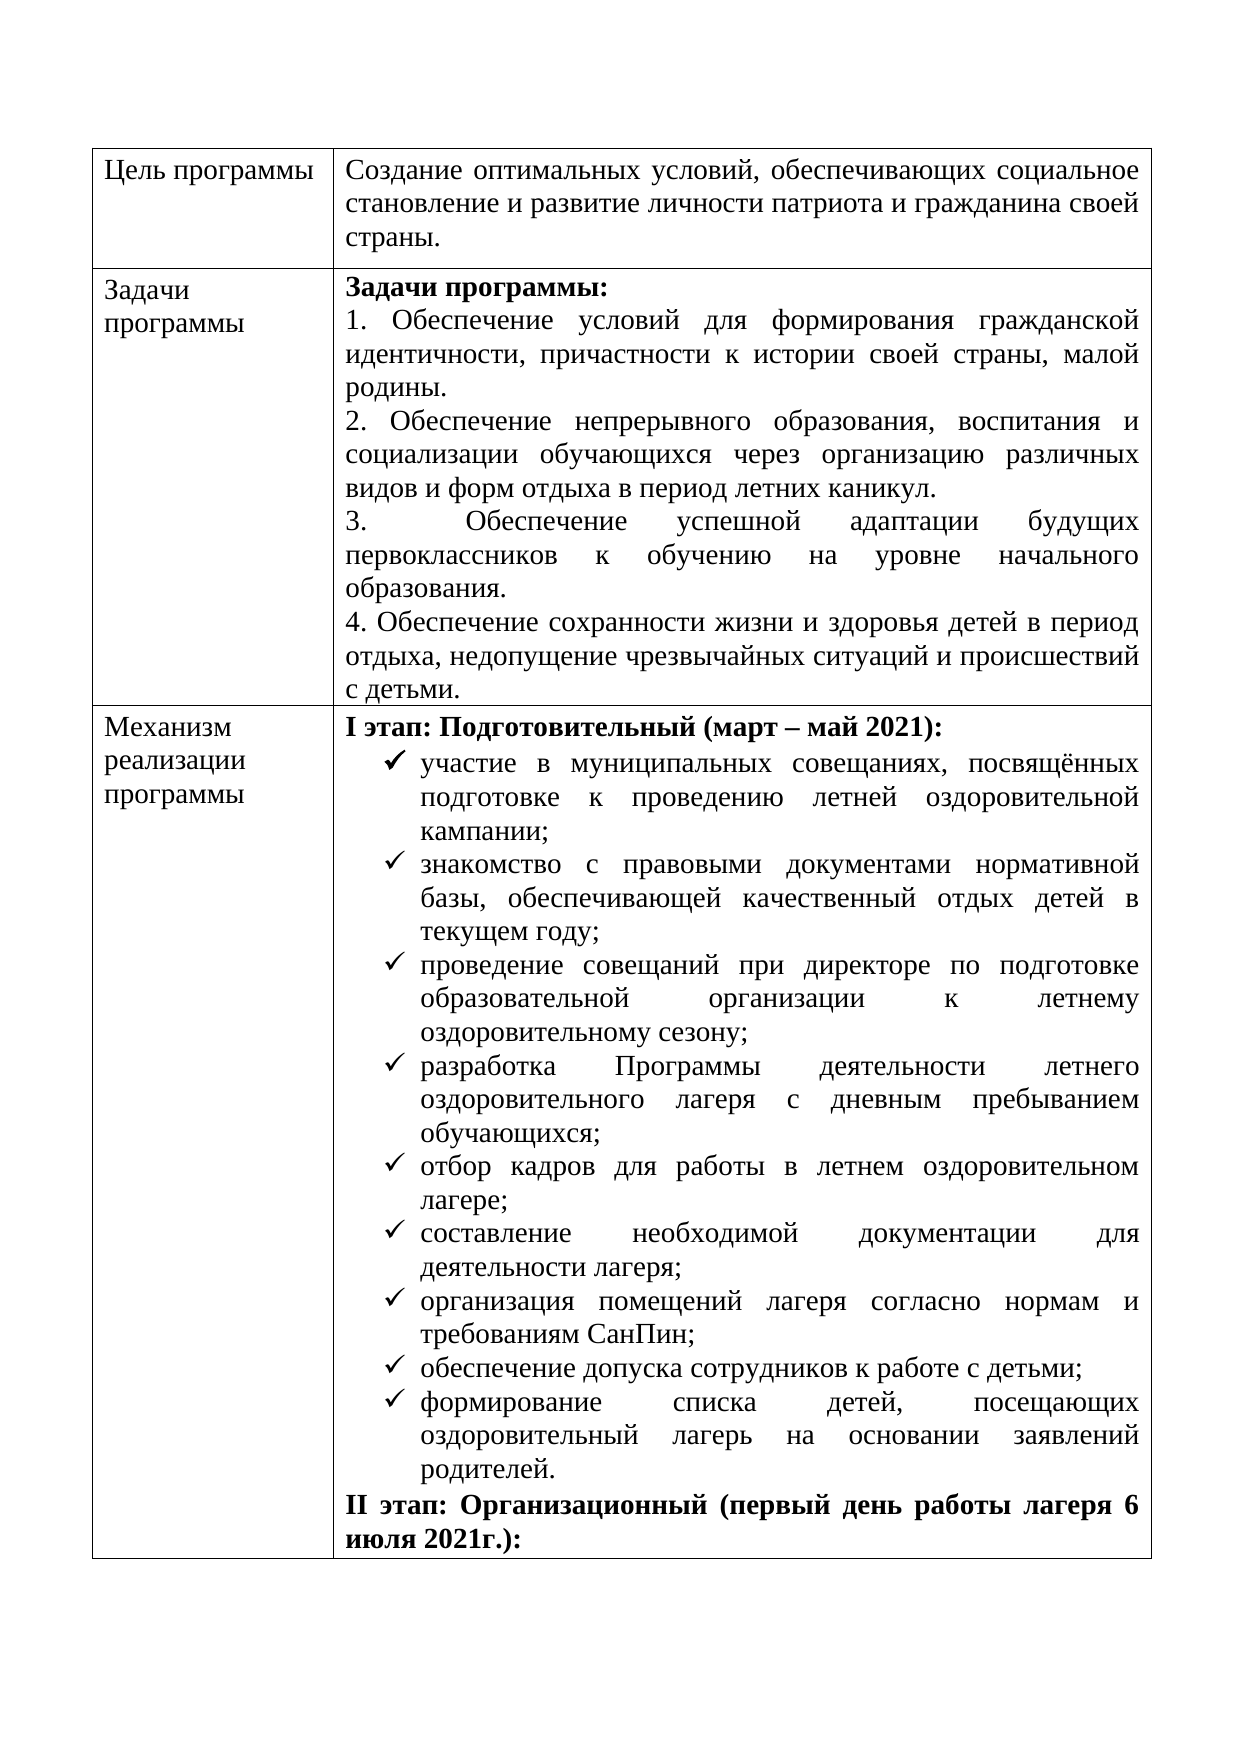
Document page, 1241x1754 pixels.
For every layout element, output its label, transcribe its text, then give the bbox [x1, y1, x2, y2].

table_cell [93, 706, 333, 1558]
table_cell Создание оптимальных условий, обеспечивающих социальное становление и развитие личности патриота и гражданина своей страны. [334, 149, 1151, 268]
table_cell Цель программы [93, 149, 333, 268]
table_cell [334, 706, 1151, 1558]
table_cell Задачи программы: 1. Обеспечение условий для формирования гражданской идентичности, причастности к истории своей страны, малой родины. 2. Обеспечение непрерывного образования, воспитания и социализации обучающихся через организацию различных видов и форм отдыха в период летних каникул. 3. Обеспечение успешной адаптации будущих первоклассников к обучению на уровне начального образования. 4. Обеспечение сохранности жизни и здоровья детей в период отдыха, недопущение чрезвычайных ситуаций и происшествий с детьми. [334, 269, 1151, 705]
table_cell Задачи программы [93, 269, 333, 705]
